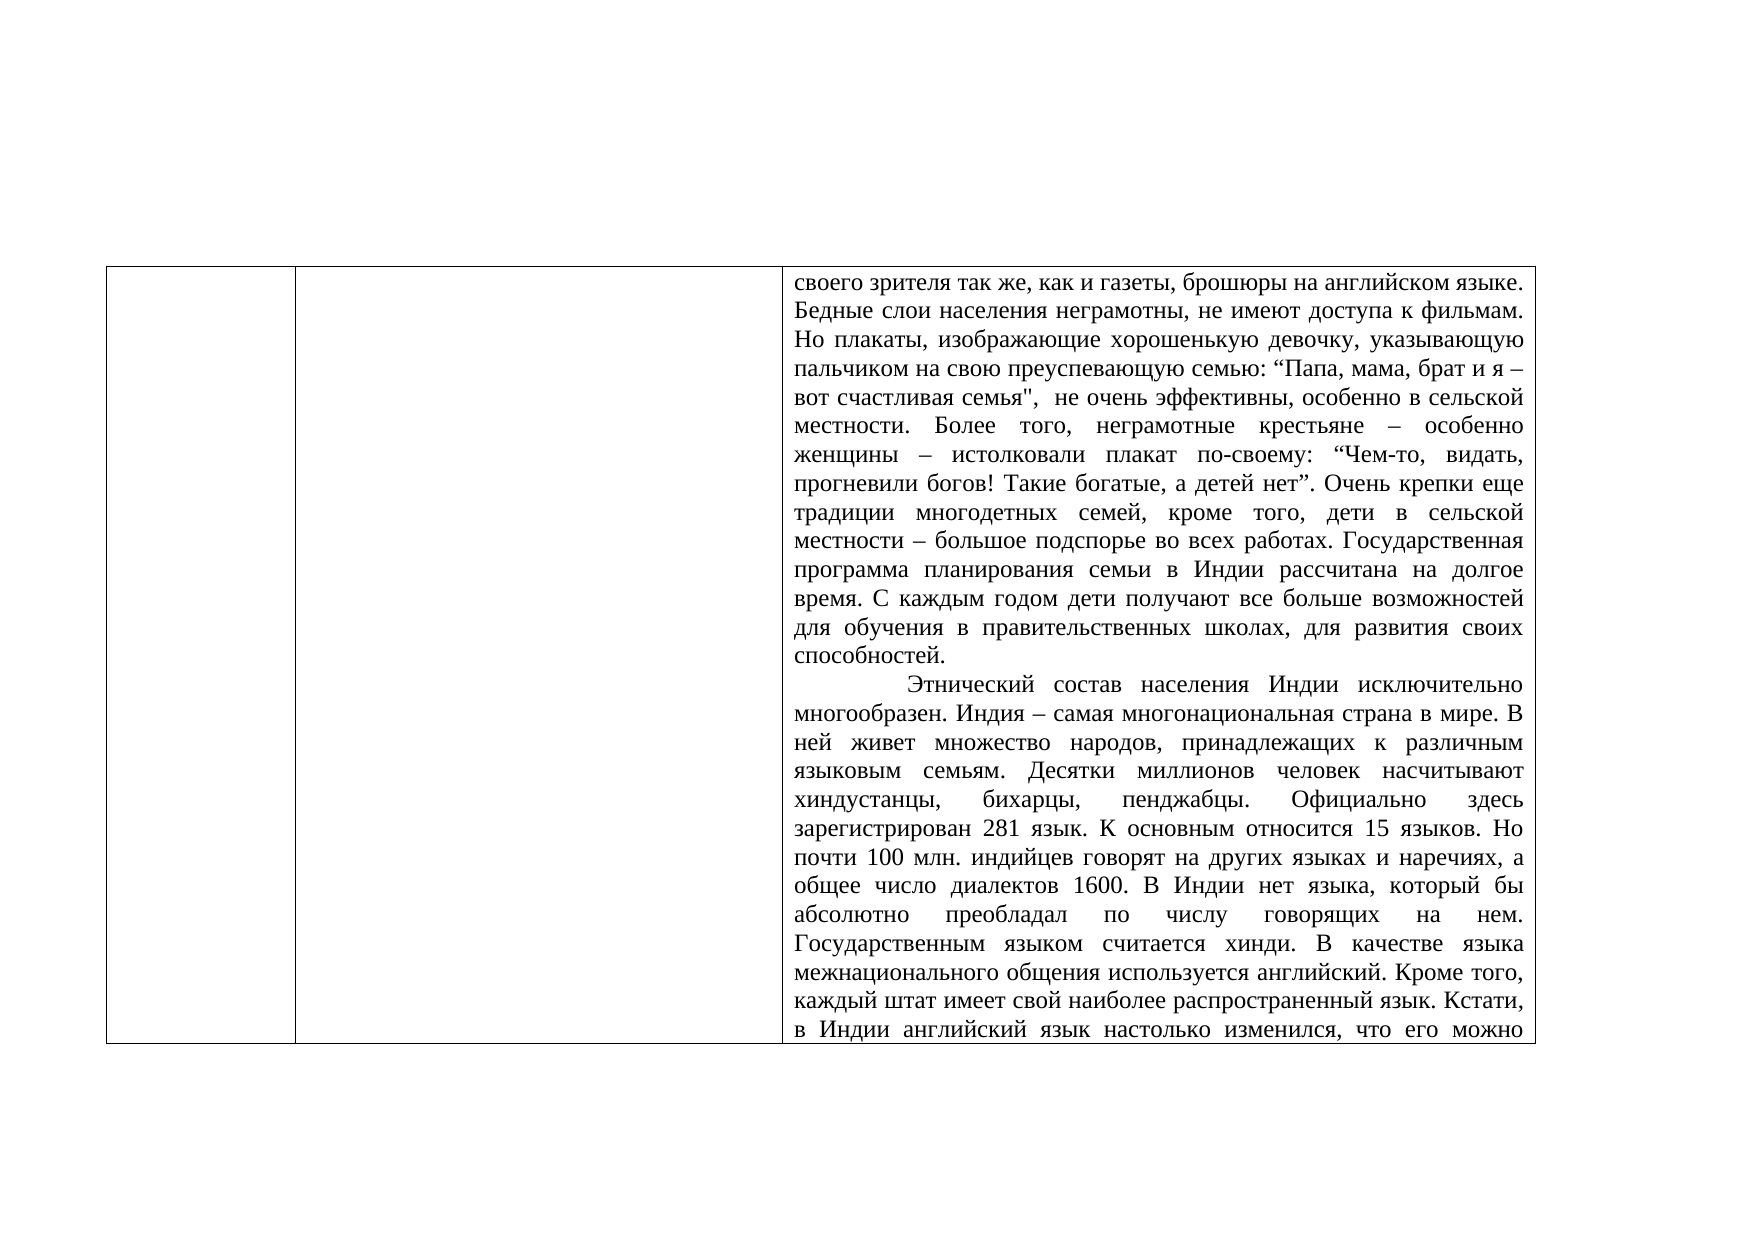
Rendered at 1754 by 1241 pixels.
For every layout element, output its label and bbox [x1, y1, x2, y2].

table_cell [107, 267, 295, 1043]
table_cell [296, 267, 782, 1043]
table_cell [783, 267, 1535, 1043]
